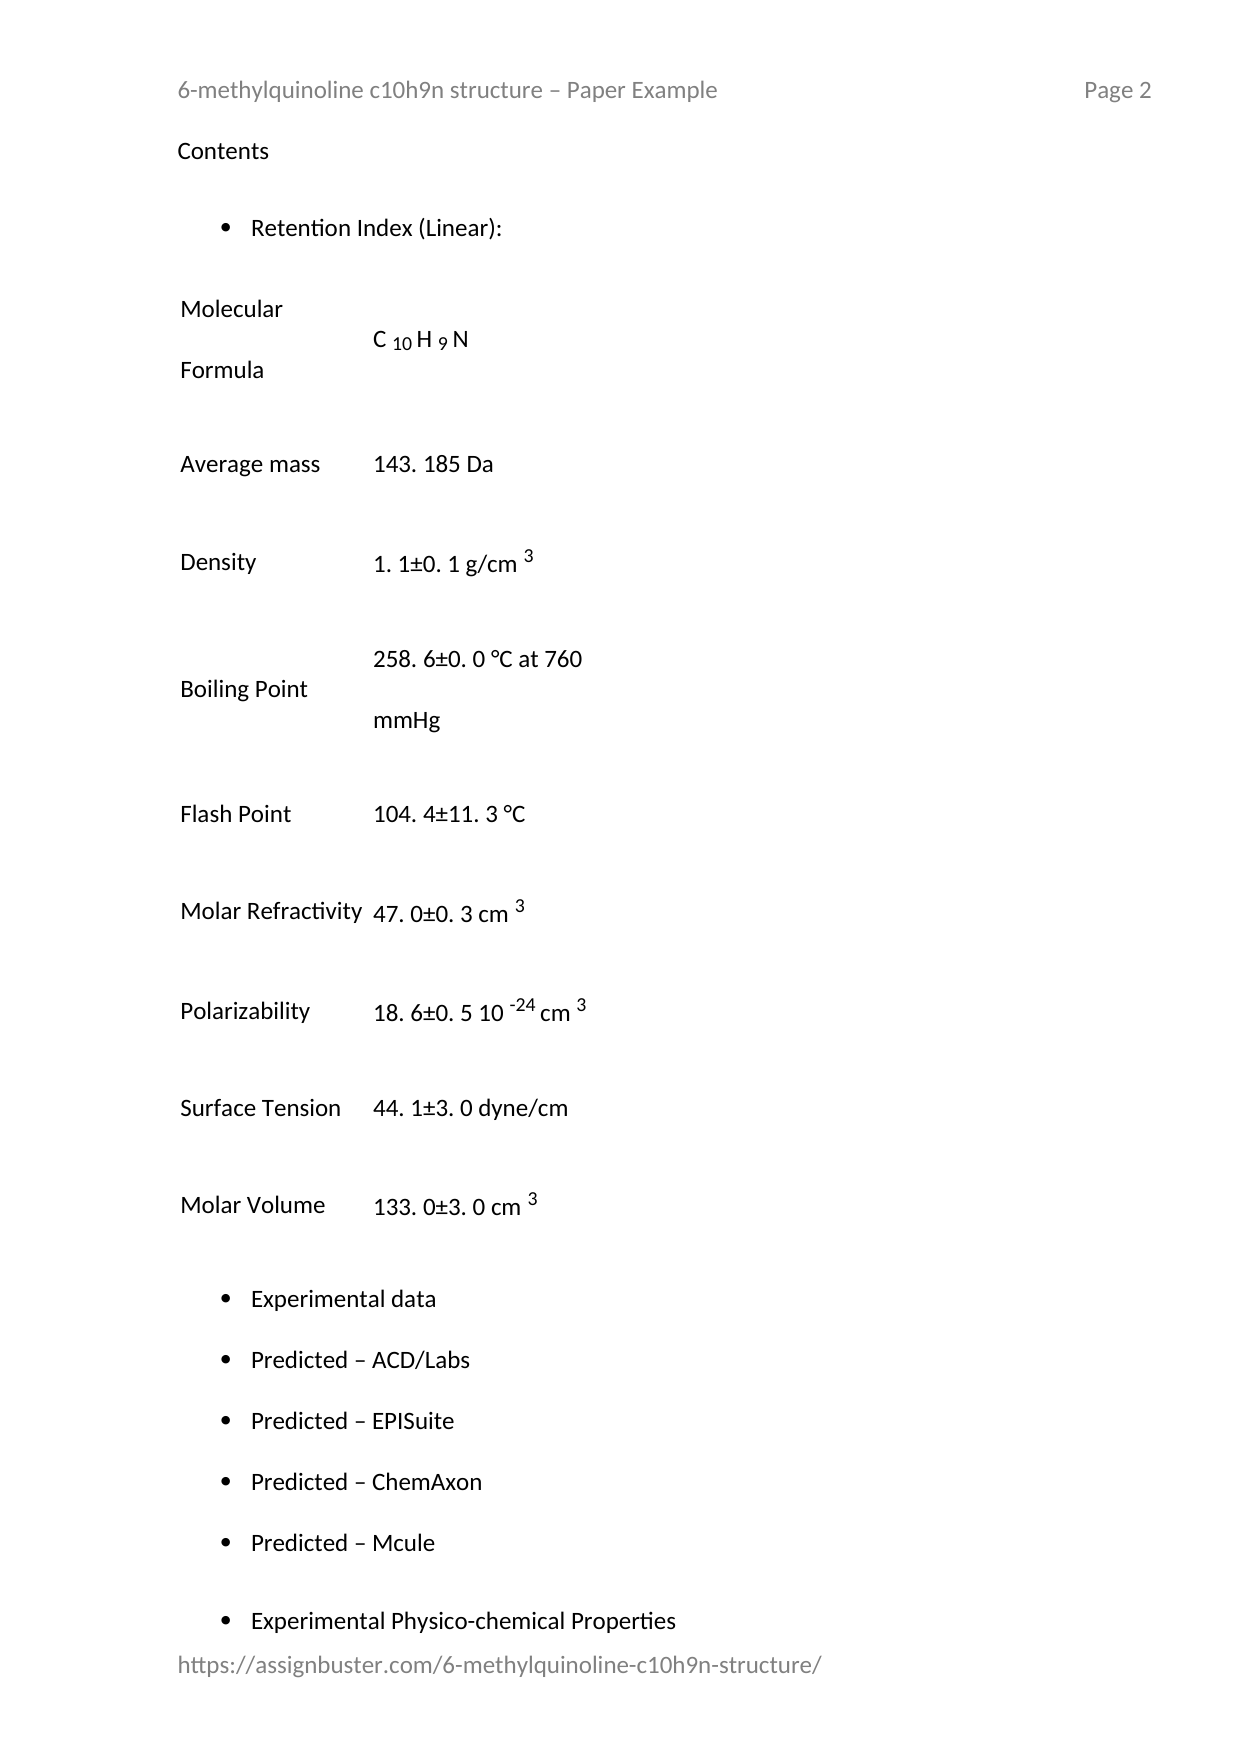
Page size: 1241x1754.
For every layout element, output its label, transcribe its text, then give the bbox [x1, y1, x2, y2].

list Predicted – ChemAxon [221, 1466, 1152, 1497]
text Contents [177, 135, 1152, 165]
table_cell 104. 4±11. 3 °C [370, 795, 629, 890]
list Experimental data [221, 1283, 1152, 1313]
list Predicted – Mcule [221, 1527, 1152, 1558]
table_cell 258. 6±0. 0 °C at 760 mmHg [370, 640, 629, 795]
table_cell 47. 0±0. 3 cm 3 [370, 890, 629, 989]
table_cell Average mass [177, 446, 370, 540]
table_header C 10 H 9 N [370, 290, 629, 446]
table_cell 133. 0±3. 0 cm 3 [370, 1184, 629, 1283]
table_header Molecular Formula [177, 290, 370, 446]
table_cell 44. 1±3. 0 dyne/cm [370, 1089, 629, 1183]
table_cell Polarizability [177, 989, 370, 1089]
table_cell Molar Volume [177, 1184, 370, 1283]
table_cell 18. 6±0. 5 10 -24 cm 3 [370, 989, 629, 1089]
table_cell Flash Point [177, 795, 370, 890]
table_cell Surface Tension [177, 1089, 370, 1183]
table_cell 143. 185 Da [370, 446, 629, 540]
table_cell Boiling Point [177, 640, 370, 795]
table_cell Molar Refractivity [177, 890, 370, 989]
list Experimental Physico-chemical Properties [221, 1605, 1152, 1635]
table_cell Density [177, 540, 370, 640]
list Predicted – EPISuite [221, 1405, 1152, 1436]
list Predicted – ACD/Labs [221, 1344, 1152, 1374]
list Retention Index (Linear): [221, 212, 1152, 243]
table_cell 1. 1±0. 1 g/cm 3 [370, 540, 629, 640]
